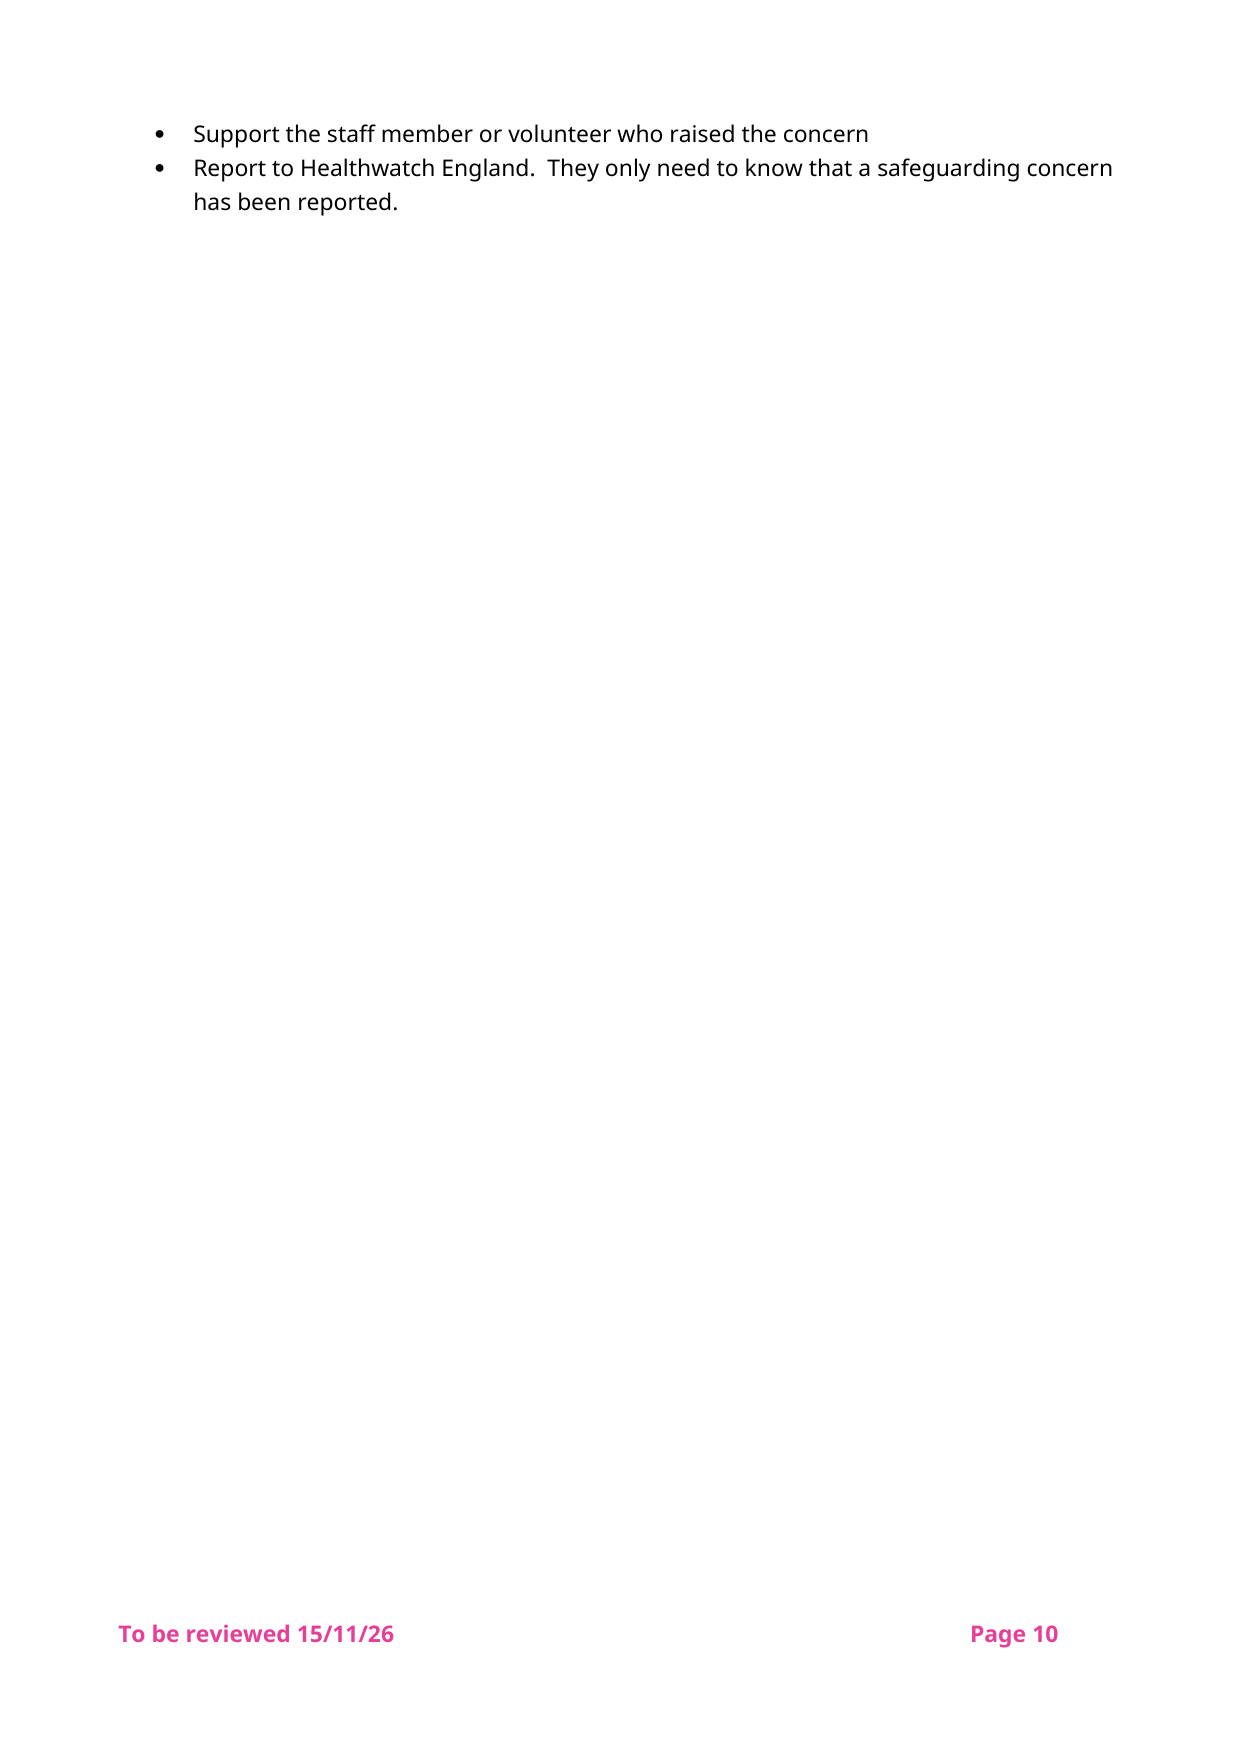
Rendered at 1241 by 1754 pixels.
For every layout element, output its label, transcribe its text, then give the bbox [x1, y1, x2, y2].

list Report to Healthwatch England. They only need to know that a safeguarding concern has been reported. [156, 152, 1122, 217]
list Support the staff member or volunteer who raised the concern [156, 118, 1122, 149]
